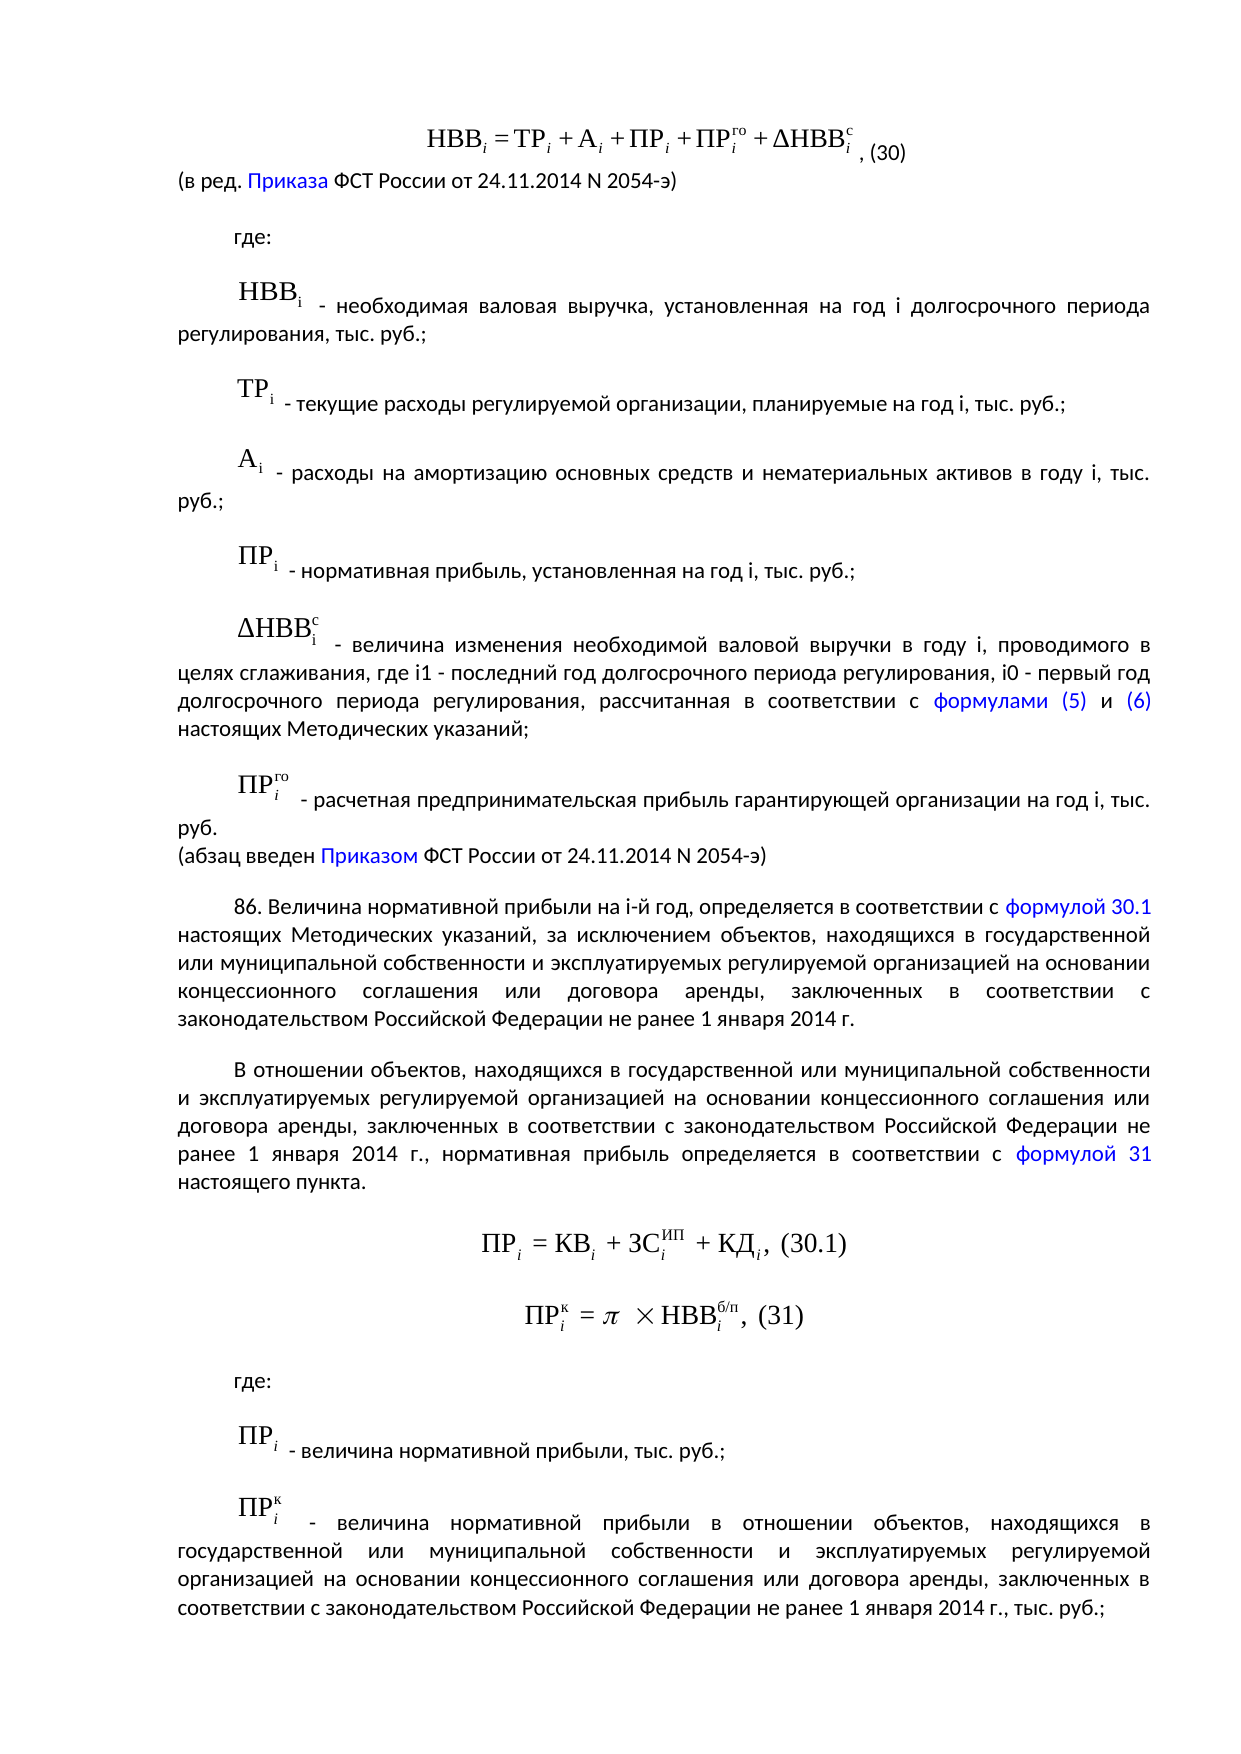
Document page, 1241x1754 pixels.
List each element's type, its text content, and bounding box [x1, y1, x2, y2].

text - величина нормативной прибыли, тыс. руб.; [177, 1418, 1152, 1464]
text - величина нормативной прибыли в отношении объектов, находящихся в государственной или муниципальной собственности и эксплуатируемых регулируемой организацией на основании концессионного соглашения или договора аренды, заключенных в соответствии с законодательством Российской Федерации не ранее 1 января 2014 г., тыс. руб.; [177, 1487, 1152, 1621]
text где: [177, 1367, 1152, 1395]
text (в ред. Приказа ФСТ России от 24.11.2014 N 2054-э) [177, 166, 1152, 194]
text - текущие расходы регулируемой организации, планируемые на год i, тыс. руб.; [177, 371, 1152, 417]
text - нормативная прибыль, установленная на год i, тыс. руб.; [177, 537, 1152, 584]
text 86. Величина нормативной прибыли на i-й год, определяется в соответствии с формулой 30.1 настоящих Методических указаний, за исключением объектов, находящихся в государственной или муниципальной собственности и эксплуатируемых регулируемой организацией на основании концессионного соглашения или договора аренды, заключенных в соответствии с законодательством Российской Федерации не ранее 1 января 2014 г. [177, 892, 1152, 1032]
text , (30) [177, 118, 1152, 166]
text (абзац введен Приказом ФСТ России от 24.11.2014 N 2054-э) [177, 841, 1152, 869]
text где: [177, 222, 1152, 250]
text - расчетная предпринимательская прибыль гарантирующей организации на год i, тыс. руб. [177, 765, 1152, 841]
text - величина изменения необходимой валовой выручки в году i, проводимого в целях сглаживания, где i1 - последний год долгосрочного периода регулирования, i0 - первый год долгосрочного периода регулирования, рассчитанная в соответствии с формулами (5) и (6) настоящих Методических указаний; [177, 607, 1152, 742]
text - необходимая валовая выручка, установленная на год i долгосрочного периода регулирования, тыс. руб.; [177, 273, 1152, 348]
text В отношении объектов, находящихся в государственной или муниципальной собственности и эксплуатируемых регулируемой организацией на основании концессионного соглашения или договора аренды, заключенных в соответствии с законодательством Российской Федерации не ранее 1 января 2014 г., нормативная прибыль определяется в соответствии с формулой 31 настоящего пункта. [177, 1055, 1152, 1195]
text - расходы на амортизацию основных средств и нематериальных активов в году i, тыс. руб.; [177, 440, 1152, 514]
